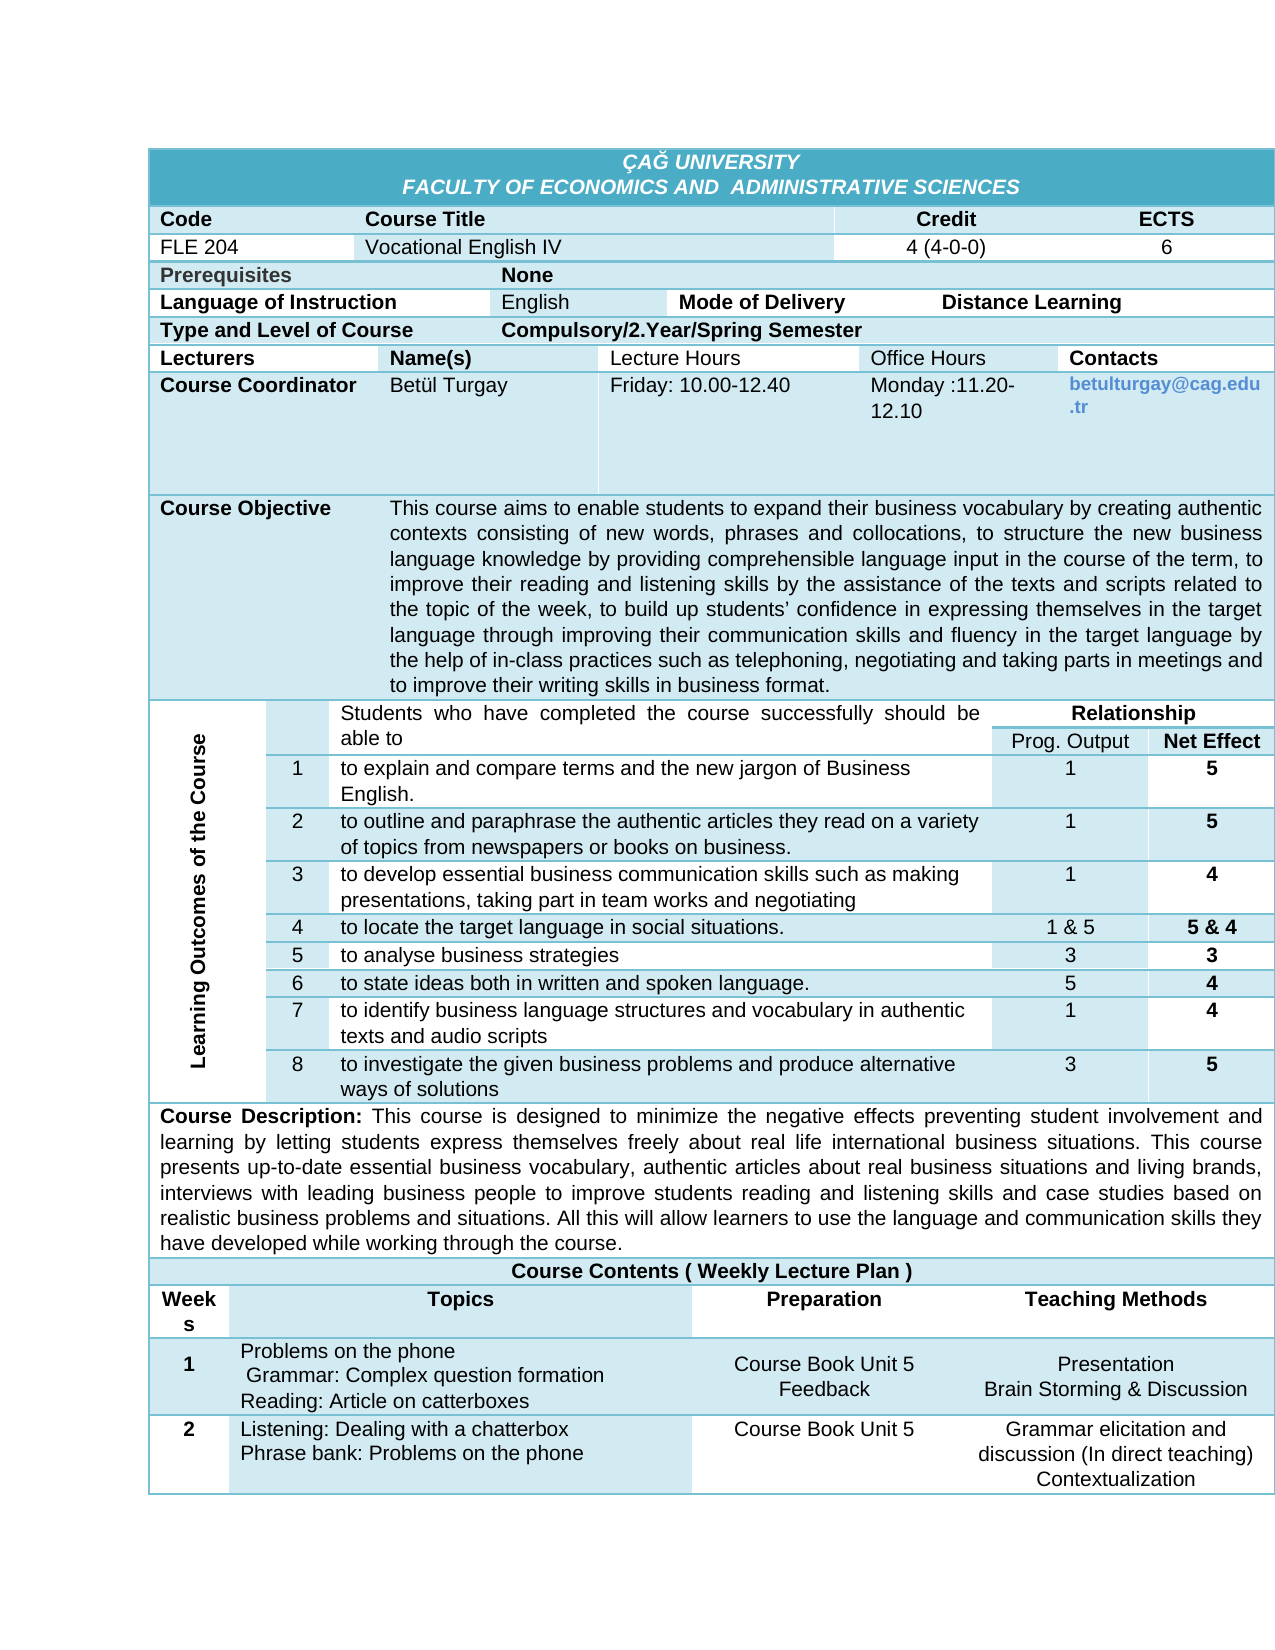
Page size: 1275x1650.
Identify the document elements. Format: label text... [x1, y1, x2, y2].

table_cell 4 [1149, 998, 1274, 1049]
table_cell Name(s) [378, 346, 598, 371]
table_cell to identify business language structures and vocabulary in authentic texts and audio scripts [329, 998, 992, 1049]
table_cell 3 [992, 1051, 1148, 1102]
table_cell Distance Learning [930, 290, 1274, 316]
table_cell Course Description: This course is designed to minimize the negative effects preventing student involvement and learning by letting students express themselves freely about real life international business situations. This course presents up-to-date essential business vocabulary, authentic articles about real business situations and living brands, interviews with leading business people to improve students reading and listening skills and case studies based on realistic business problems and situations. All this will allow learners to use the language and communication skills they have developed while working through the course. [150, 1104, 1274, 1257]
table_cell Mode of Delivery [668, 290, 930, 316]
table_cell betulturgay@cag.edu.tr [1058, 373, 1274, 494]
table_cell ECTS [1058, 207, 1274, 233]
table_cell Learning Outcomes of the Course [150, 701, 266, 1102]
table_cell Credit [835, 207, 1058, 233]
table_cell 1 [266, 756, 329, 807]
table_cell 4 [1149, 862, 1274, 913]
table_cell to develop essential business communication skills such as making presentations, taking part in team works and negotiating [329, 862, 992, 913]
table_header ÇAĞ UNIVERSITY FACULTY OF ECONOMICS AND ADMINISTRATIVE SCIENCES [150, 150, 1274, 205]
table_cell Friday: 10.00-12.40 [599, 373, 859, 494]
table_cell to state ideas both in written and spoken language. [329, 971, 992, 996]
table_cell Course Coordinator [150, 373, 378, 494]
table_cell Teaching Methods [957, 1286, 1274, 1337]
table_cell None [490, 263, 1274, 288]
table_cell Course Title [354, 207, 834, 233]
table_cell Topics [229, 1286, 692, 1337]
table_cell Compulsory/2.Year/Spring Semester [490, 318, 1274, 343]
table_cell Course Book Unit 5 Feedback [692, 1339, 957, 1414]
table_cell 1 [992, 862, 1148, 913]
table_cell 1 [992, 809, 1148, 860]
table_cell 1 [992, 998, 1148, 1049]
table_cell Students who have completed the course successfully should be able to [329, 701, 992, 754]
table_cell to investigate the given business problems and produce alternative ways of solutions [329, 1051, 992, 1102]
table_cell 4 [266, 915, 329, 941]
table_cell 6 [266, 971, 329, 996]
table_cell 5 [266, 943, 329, 968]
table_cell 1 [150, 1339, 229, 1414]
table_cell 4 (4-0-0) [835, 235, 1058, 260]
table_cell Preparation [692, 1286, 957, 1337]
table_cell Course Book Unit 5 [692, 1416, 957, 1493]
table_cell to analyse business strategies [329, 943, 992, 968]
table_cell 6 [1058, 235, 1274, 260]
table_cell to explain and compare terms and the new jargon of Business English. [329, 756, 992, 807]
table_cell 2 [266, 809, 329, 860]
table_cell to outline and paraphrase the authentic articles they read on a variety of topics from newspapers or books on business. [329, 809, 992, 860]
table_cell 5 & 4 [1149, 915, 1274, 941]
table_cell Lecturers [150, 346, 378, 371]
table_cell Course Contents ( Weekly Lecture Plan ) [150, 1259, 1274, 1284]
table_cell English [490, 290, 667, 316]
table_cell Course Objective [150, 496, 378, 699]
table_cell Problems on the phone Grammar: Complex question formation Reading: Article on catterboxes [229, 1339, 692, 1414]
table_cell 5 [992, 971, 1148, 996]
table_cell This course aims to enable students to expand their business vocabulary by creating authentic contexts consisting of new words, phrases and collocations, to structure the new business language knowledge by providing comprehensible language input in the course of the term, to improve their reading and listening skills by the assistance of the texts and scripts related to the topic of the week, to build up students’ confidence in expressing themselves in the target language through improving their communication skills and fluency in the target language by the help of in-class practices such as telephoning, negotiating and taking parts in meetings and to improve their writing skills in business format. [378, 496, 1274, 699]
table_cell 1 & 5 [992, 915, 1148, 941]
table_cell Monday :11.20-12.10 [859, 373, 1058, 494]
table_cell 7 [266, 998, 329, 1049]
table_cell 5 [1149, 809, 1274, 860]
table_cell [957, 1416, 1274, 1493]
table_cell 5 [1149, 756, 1274, 807]
table_cell 3 [266, 862, 329, 913]
table_cell 4 [1149, 971, 1274, 996]
table_cell Language of Instruction [150, 290, 490, 316]
table_cell Presentation Brain Storming & Discussion [957, 1339, 1274, 1414]
table_cell Relationship [992, 701, 1274, 726]
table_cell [229, 1416, 692, 1493]
table_cell [266, 701, 329, 754]
table_cell Office Hours [859, 346, 1058, 371]
table_cell 3 [1149, 943, 1274, 968]
table_cell 2 [150, 1416, 229, 1493]
table_cell Weeks [150, 1286, 229, 1337]
table_cell Code [150, 207, 354, 233]
table_cell Contacts [1058, 346, 1274, 371]
table_cell Type and Level of Course [150, 318, 490, 343]
table_cell 8 [266, 1051, 329, 1102]
table_cell 5 [1149, 1051, 1274, 1102]
table_cell Prerequisites [150, 263, 490, 288]
table_cell Vocational English IV [354, 235, 834, 260]
table_cell Prog. Output [992, 729, 1148, 754]
table_cell Lecture Hours [599, 346, 859, 371]
table_cell 3 [992, 943, 1148, 968]
table_cell to locate the target language in social situations. [329, 915, 992, 941]
table_cell Net Effect [1149, 729, 1274, 754]
table_cell FLE 204 [150, 235, 354, 260]
table_cell 1 [992, 756, 1148, 807]
table_cell Betül Turgay [378, 373, 598, 494]
